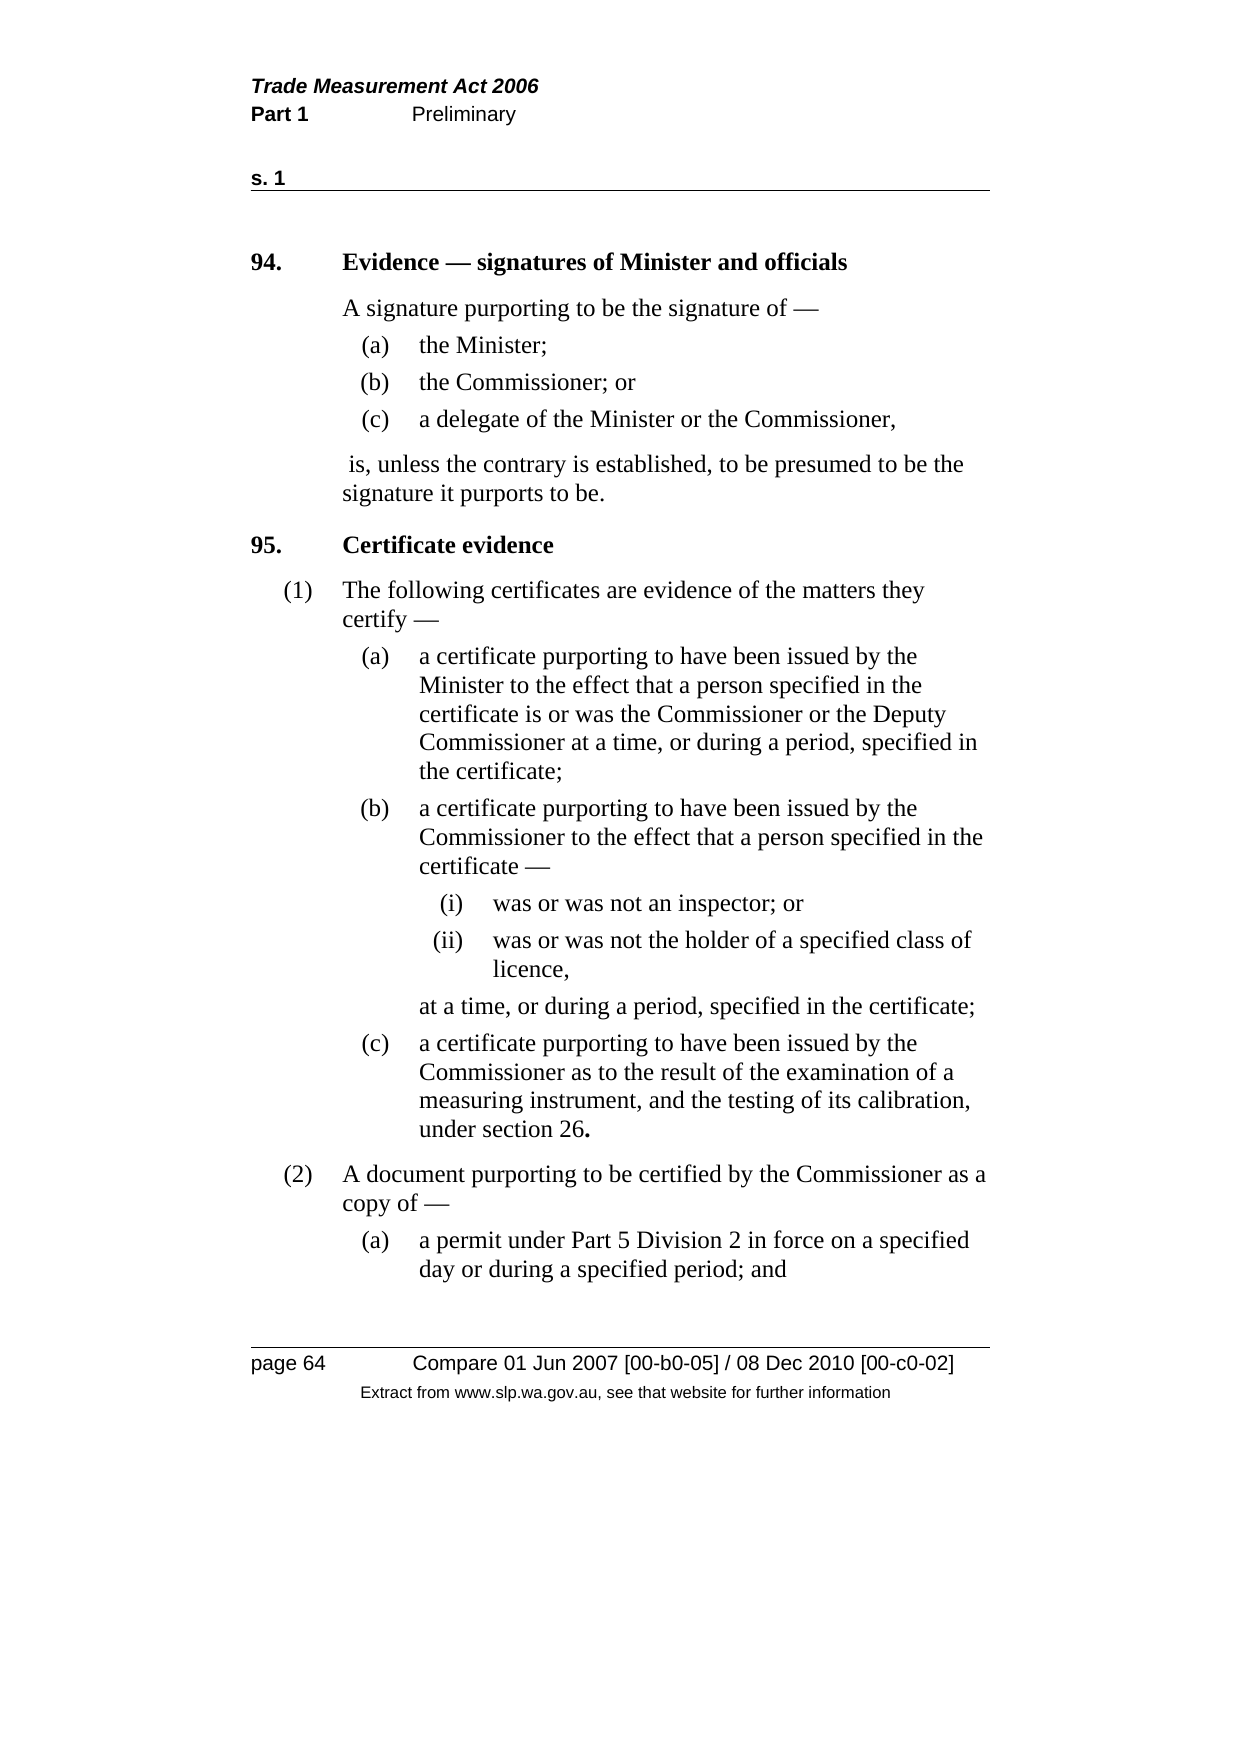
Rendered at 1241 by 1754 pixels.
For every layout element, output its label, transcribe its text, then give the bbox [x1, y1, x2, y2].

text (2) A document purporting to be certified by the Commissioner as a copy of — [251, 1159, 990, 1217]
text (a) a certificate purporting to have been issued by the Minister to the effect that a person specified in the certificate is or was the Commissioner or the Deputy Commissioner at a time, or during a period, specified in the certificate; [251, 641, 990, 785]
text (b) a certificate purporting to have been issued by the Commissioner to the effect that a person specified in the certificate — [251, 793, 990, 879]
text (i) was or was not an inspector; or [251, 888, 990, 917]
text (ii) was or was not the holder of a specified class of licence, [251, 925, 990, 982]
text (1) The following certificates are evidence of the matters they certify — [251, 575, 990, 633]
text (a) the Minister; [251, 330, 990, 359]
text at a time, or during a period, specified in the certificate; [251, 991, 990, 1019]
subtitle 94. Evidence — signatures of Minister and officials [251, 247, 990, 276]
text is, unless the contrary is established, to be presumed to be the signature it purports to be. [251, 449, 990, 507]
text (a) a permit under Part 5 Division 2 in force on a specified day or during a specified period; and [251, 1225, 990, 1283]
subtitle 95. Certificate evidence [251, 530, 990, 559]
text (c) a certificate purporting to have been issued by the Commissioner as to the result of the examination of a measuring instrument, and the testing of its calibration, under section 26. [251, 1028, 990, 1143]
text (c) a delegate of the Minister or the Commissioner, [251, 404, 990, 433]
text (b) the Commissioner; or [251, 367, 990, 396]
text A signature purporting to be the signature of — [251, 293, 990, 322]
